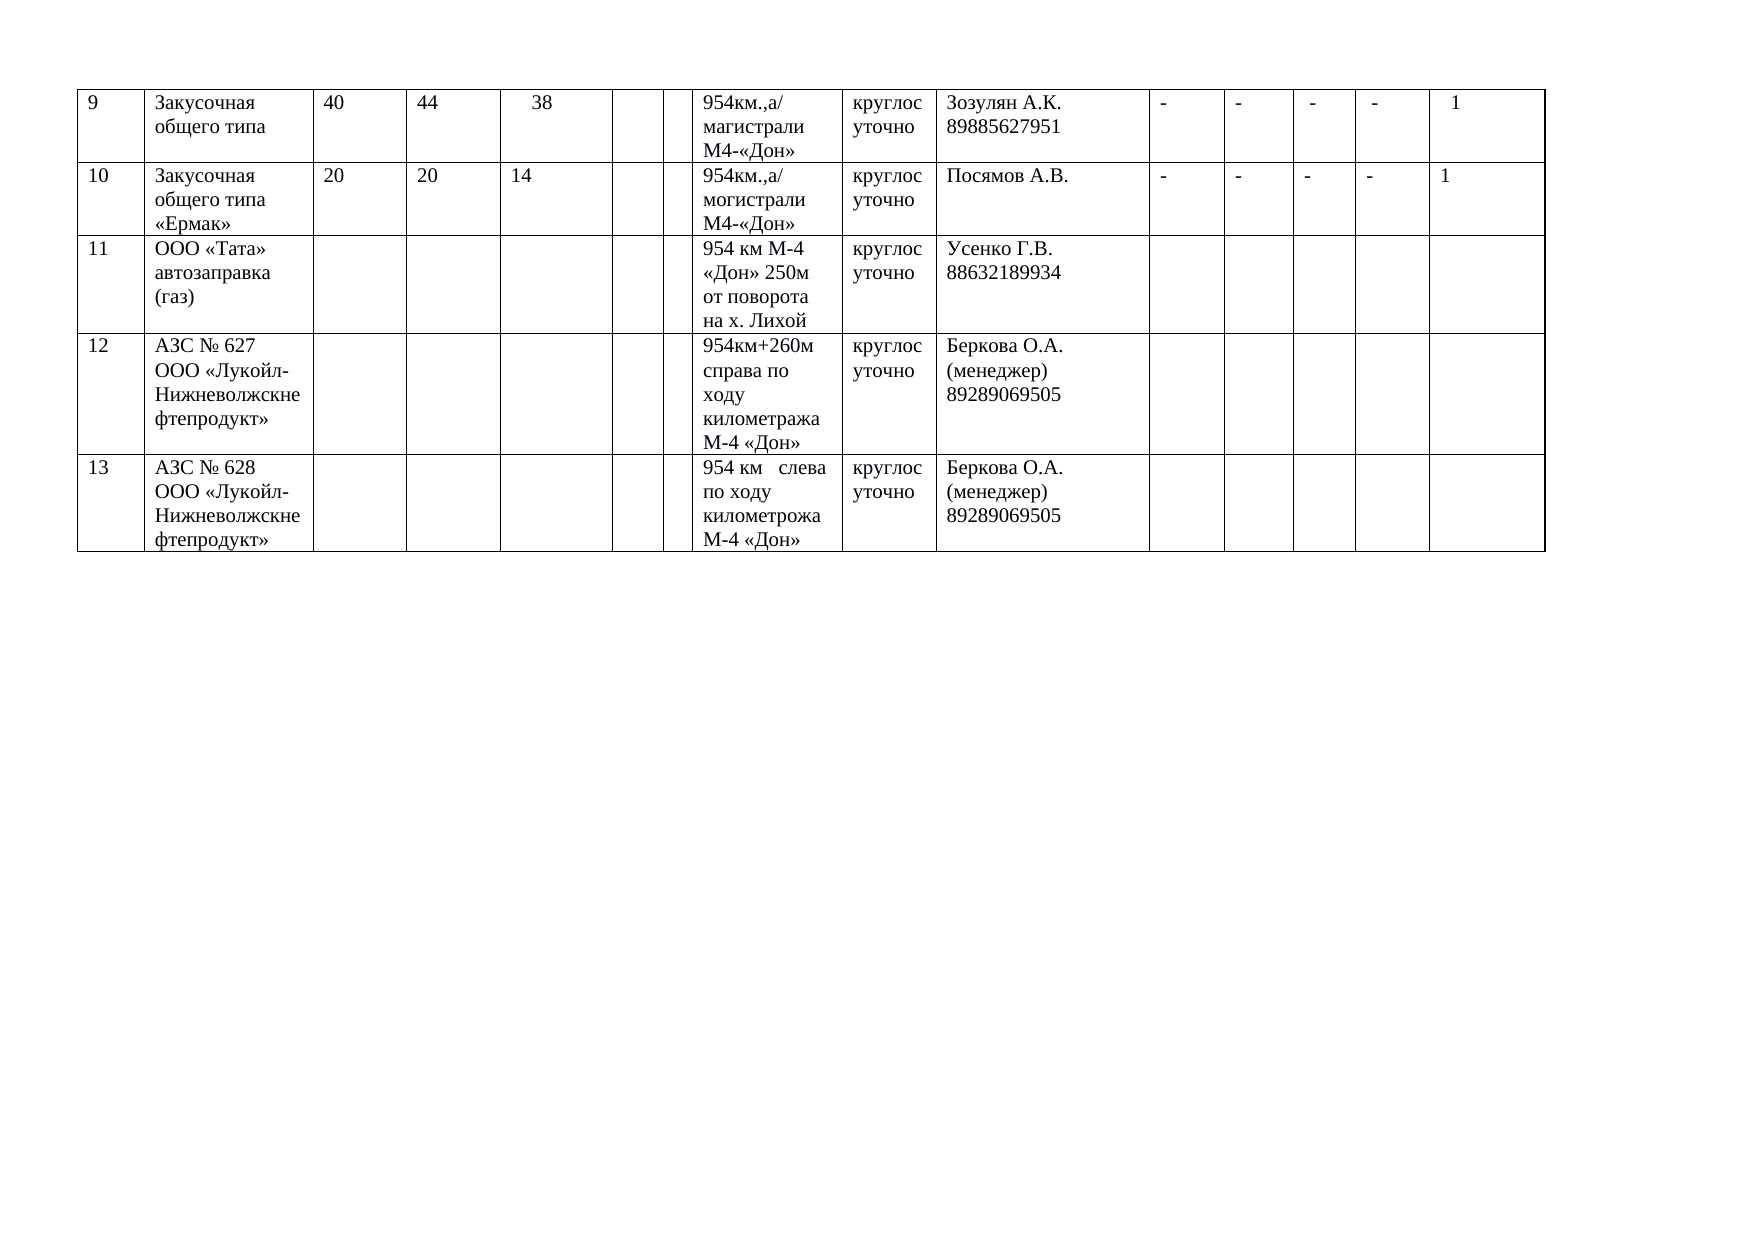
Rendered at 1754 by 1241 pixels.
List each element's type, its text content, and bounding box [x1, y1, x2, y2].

table_cell - [1150, 163, 1224, 235]
table_cell [1225, 334, 1293, 454]
table_cell круглосуточно [843, 163, 936, 235]
table_cell круглосуточно [843, 90, 936, 162]
table_cell 954 км слева по ходу километрожа М-4 «Дон» [693, 455, 842, 551]
table_cell [664, 90, 692, 162]
table_cell - [1294, 163, 1355, 235]
table_cell Зозулян А.К. 89885627951 [937, 90, 1149, 162]
table_cell Посямов А.В. [937, 163, 1149, 235]
table_cell Закусочная общего типа «Ермак» [145, 163, 313, 235]
table_cell [1356, 455, 1429, 551]
table_cell [664, 236, 692, 332]
table_cell [613, 163, 663, 235]
table_cell АЗС № 627 ООО «Лукойл-Нижневолжскнефтепродукт» [145, 334, 313, 454]
table_cell [407, 236, 500, 332]
table_cell [314, 334, 406, 454]
table_cell [664, 163, 692, 235]
table_cell [1150, 455, 1224, 551]
table_cell 40 [314, 90, 406, 162]
table_cell [1356, 236, 1429, 332]
table_cell - [1225, 163, 1293, 235]
table_cell 20 [314, 163, 406, 235]
table_cell [613, 334, 663, 454]
table_cell [1294, 236, 1355, 332]
table_cell [1430, 236, 1544, 332]
table_cell 954 км М-4 «Дон» 250м от поворота на х. Лихой [693, 236, 842, 332]
table_cell АЗС № 628 ООО «Лукойл-Нижневолжскнефтепродукт» [145, 455, 313, 551]
table_cell [1225, 236, 1293, 332]
table_cell [1294, 334, 1355, 454]
table_cell [501, 236, 612, 332]
table_cell [613, 236, 663, 332]
table_cell Беркова О.А.(менеджер) 89289069505 [937, 334, 1149, 454]
table_cell [314, 236, 406, 332]
table_cell 954км+260м справа по ходу километража М-4 «Дон» [693, 334, 842, 454]
table_cell - [1225, 90, 1293, 162]
table_cell [1150, 334, 1224, 454]
table_cell [613, 90, 663, 162]
table_cell 20 [407, 163, 500, 235]
table_cell круглосуточно [843, 236, 936, 332]
table_cell [314, 455, 406, 551]
table_cell [1430, 334, 1544, 454]
table_cell 11 [78, 236, 144, 332]
table_cell - [1294, 90, 1355, 162]
table_cell - [1150, 90, 1224, 162]
table_cell [1150, 236, 1224, 332]
table_cell - [1356, 90, 1429, 162]
table_cell [664, 455, 692, 551]
table_cell 954км.,а/магистрали М4-«Дон» [693, 90, 842, 162]
table_cell [501, 334, 612, 454]
table_cell [1294, 455, 1355, 551]
table_cell [1430, 455, 1544, 551]
table_cell [613, 455, 663, 551]
table_cell 954км.,а/могистрали М4-«Дон» [693, 163, 842, 235]
table_cell 1 [1430, 90, 1544, 162]
table_cell 1 [1430, 163, 1544, 235]
table_cell круглосуточно [843, 455, 936, 551]
table_cell [407, 334, 500, 454]
table_cell Беркова О.А. (менеджер) 89289069505 [937, 455, 1149, 551]
table_cell 9 [78, 90, 144, 162]
table_cell круглосуточно [843, 334, 936, 454]
table_cell 12 [78, 334, 144, 454]
table_cell 10 [78, 163, 144, 235]
table_cell [664, 334, 692, 454]
table_cell 14 [501, 163, 612, 235]
table_cell [1356, 334, 1429, 454]
table_cell 13 [78, 455, 144, 551]
table_cell Усенко Г.В. 88632189934 [937, 236, 1149, 332]
table_cell 44 [407, 90, 500, 162]
table_cell 38 [501, 90, 612, 162]
table_cell - [1356, 163, 1429, 235]
table_cell [1225, 455, 1293, 551]
table_cell [501, 455, 612, 551]
table_cell [407, 455, 500, 551]
table_cell Закусочная общего типа [145, 90, 313, 162]
table_cell ООО «Тата» автозаправка (газ) [145, 236, 313, 332]
